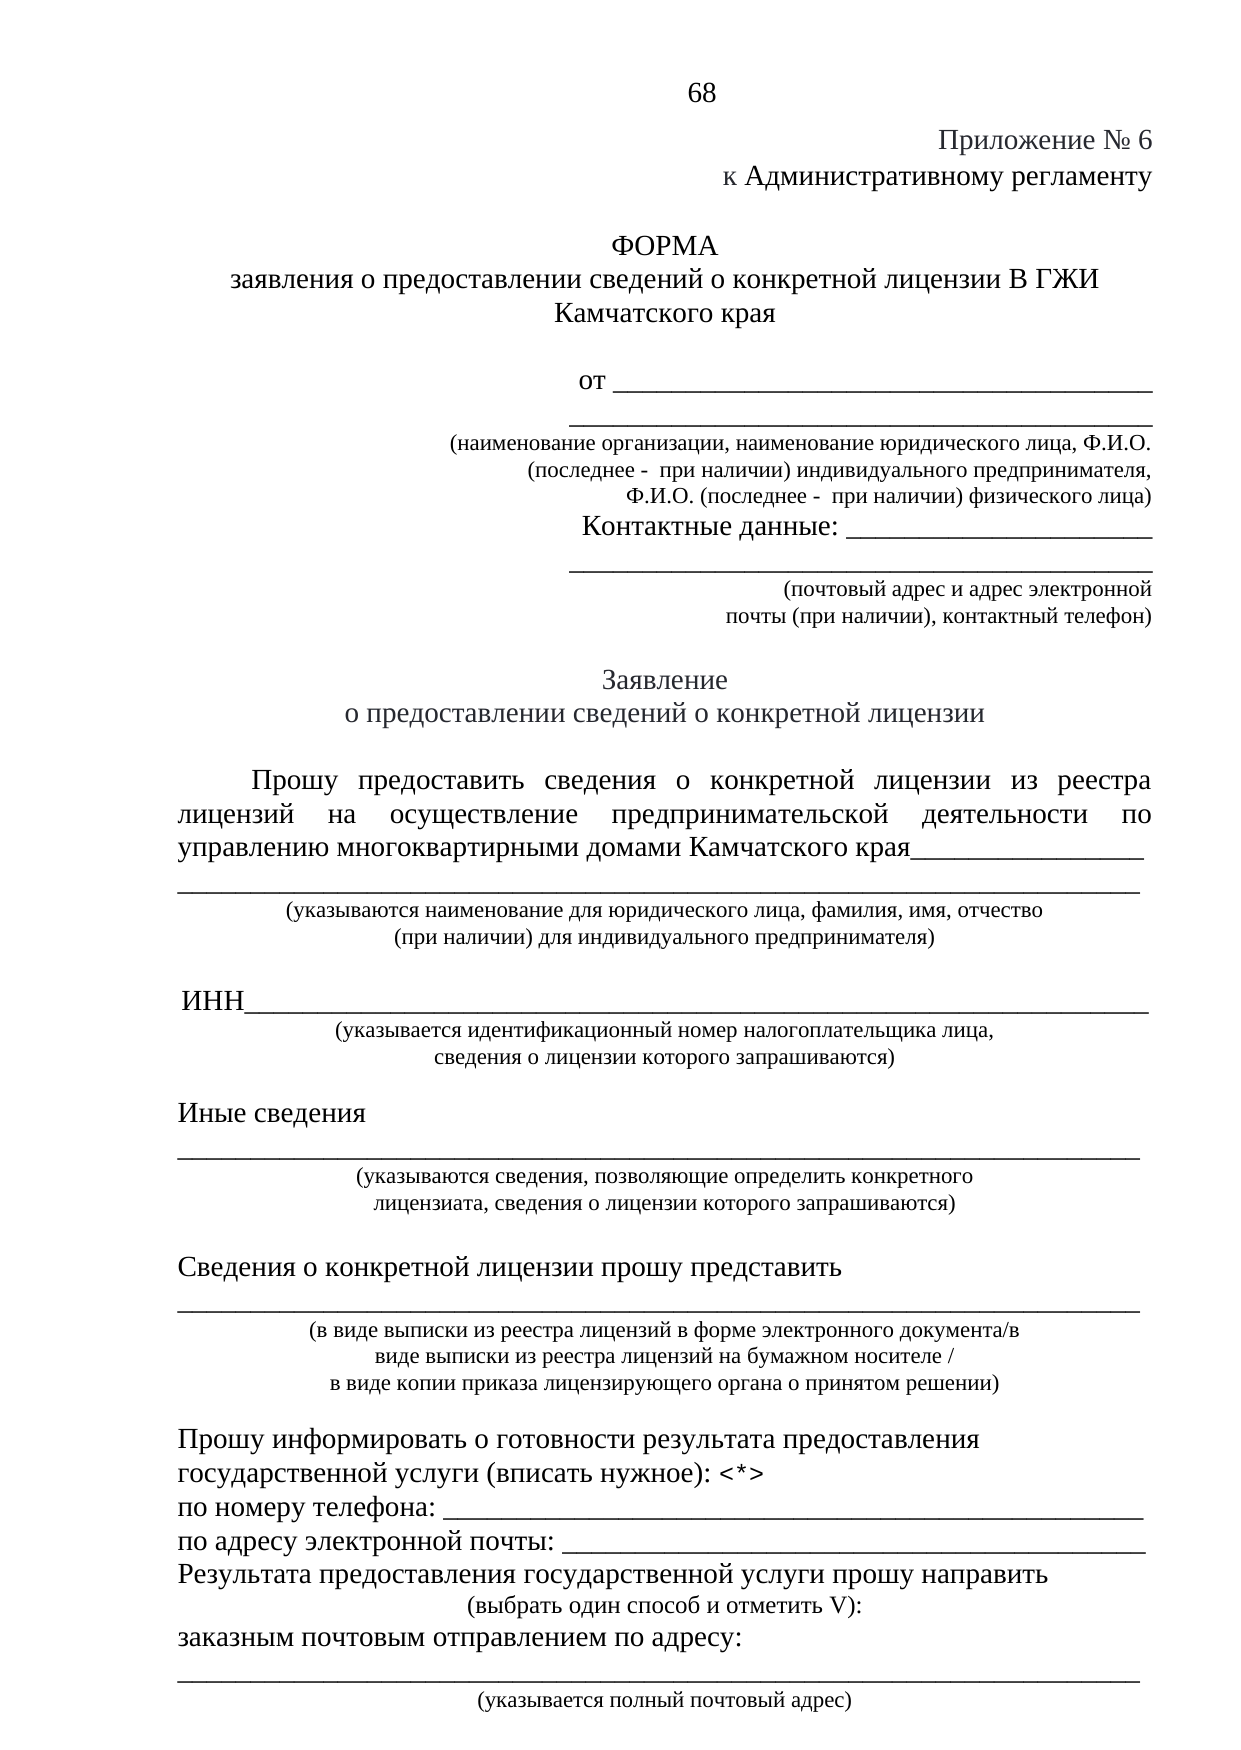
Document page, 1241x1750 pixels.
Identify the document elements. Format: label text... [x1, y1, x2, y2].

text Прошу предоставить сведения о конкретной лицензии из реестра лицензий на осуществление предпринимательской деятельности по управлению многоквартирными домами Камчатского края________________ [177, 762, 1152, 863]
text о предоставлении сведений о конкретной лицензии [177, 695, 1152, 729]
text виде выписки из реестра лицензий на бумажном носителе / [177, 1342, 1152, 1368]
text Прошу информировать о готовности результата предоставления государственной услуги (вписать нужное): <*> [177, 1421, 1152, 1489]
text по номеру телефона: ________________________________________________ [177, 1489, 1152, 1523]
text ФОРМА [177, 228, 1152, 262]
text ________________________________________ [177, 542, 1152, 576]
text (последнее - при наличии) индивидуального предпринимателя, [177, 456, 1152, 482]
text ________________________________________ [177, 396, 1152, 429]
text (выбрать один способ и отметить V): [177, 1590, 1152, 1619]
text (наименование организации, наименование юридического лица, Ф.И.О. [177, 429, 1152, 456]
subtitle Приложение № 6 к Административному регламенту [177, 122, 1152, 192]
text заявления о предоставлении сведений о конкретной лицензии В ГЖИ Камчатского края [177, 262, 1152, 329]
text Заявление [177, 662, 1152, 695]
text (указываются наименование для юридического лица, фамилия, имя, отчество [177, 897, 1152, 923]
text __________________________________________________________________ [177, 1652, 1152, 1686]
text Сведения о конкретной лицензии прошу представить [177, 1249, 1152, 1282]
text в виде копии приказа лицензирующего органа о принятом решении) [177, 1368, 1152, 1395]
text Контактные данные: _____________________ [177, 508, 1152, 542]
text (указывается полный почтовый адрес) [177, 1686, 1152, 1712]
text по адресу электронной почты: ________________________________________ [177, 1523, 1152, 1557]
text (почтовый адрес и адрес электронной [177, 576, 1152, 602]
text (в виде выписки из реестра лицензий в форме электронного документа/в [177, 1316, 1152, 1342]
text почты (при наличии), контактный телефон) [177, 602, 1152, 628]
text от _____________________________________ [177, 362, 1152, 396]
text Ф.И.О. (последнее - при наличии) физического лица) [177, 482, 1152, 508]
text сведения о лицензии которого запрашиваются) [177, 1043, 1152, 1069]
text ИНН______________________________________________________________ (указывается идентификационный номер налогоплательщика лица, [177, 983, 1152, 1043]
text лицензиата, сведения о лицензии которого запрашиваются) [177, 1189, 1152, 1215]
text __________________________________________________________________ [177, 863, 1152, 897]
text заказным почтовым отправлением по адресу: [177, 1619, 1152, 1652]
text Иные сведения __________________________________________________________________ [177, 1095, 1152, 1162]
text (указываются сведения, позволяющие определить конкретного [177, 1162, 1152, 1189]
text __________________________________________________________________ [177, 1282, 1152, 1316]
text Результата предоставления государственной услуги прошу направить [177, 1557, 1152, 1590]
text (при наличии) для индивидуального предпринимателя) [177, 923, 1152, 949]
